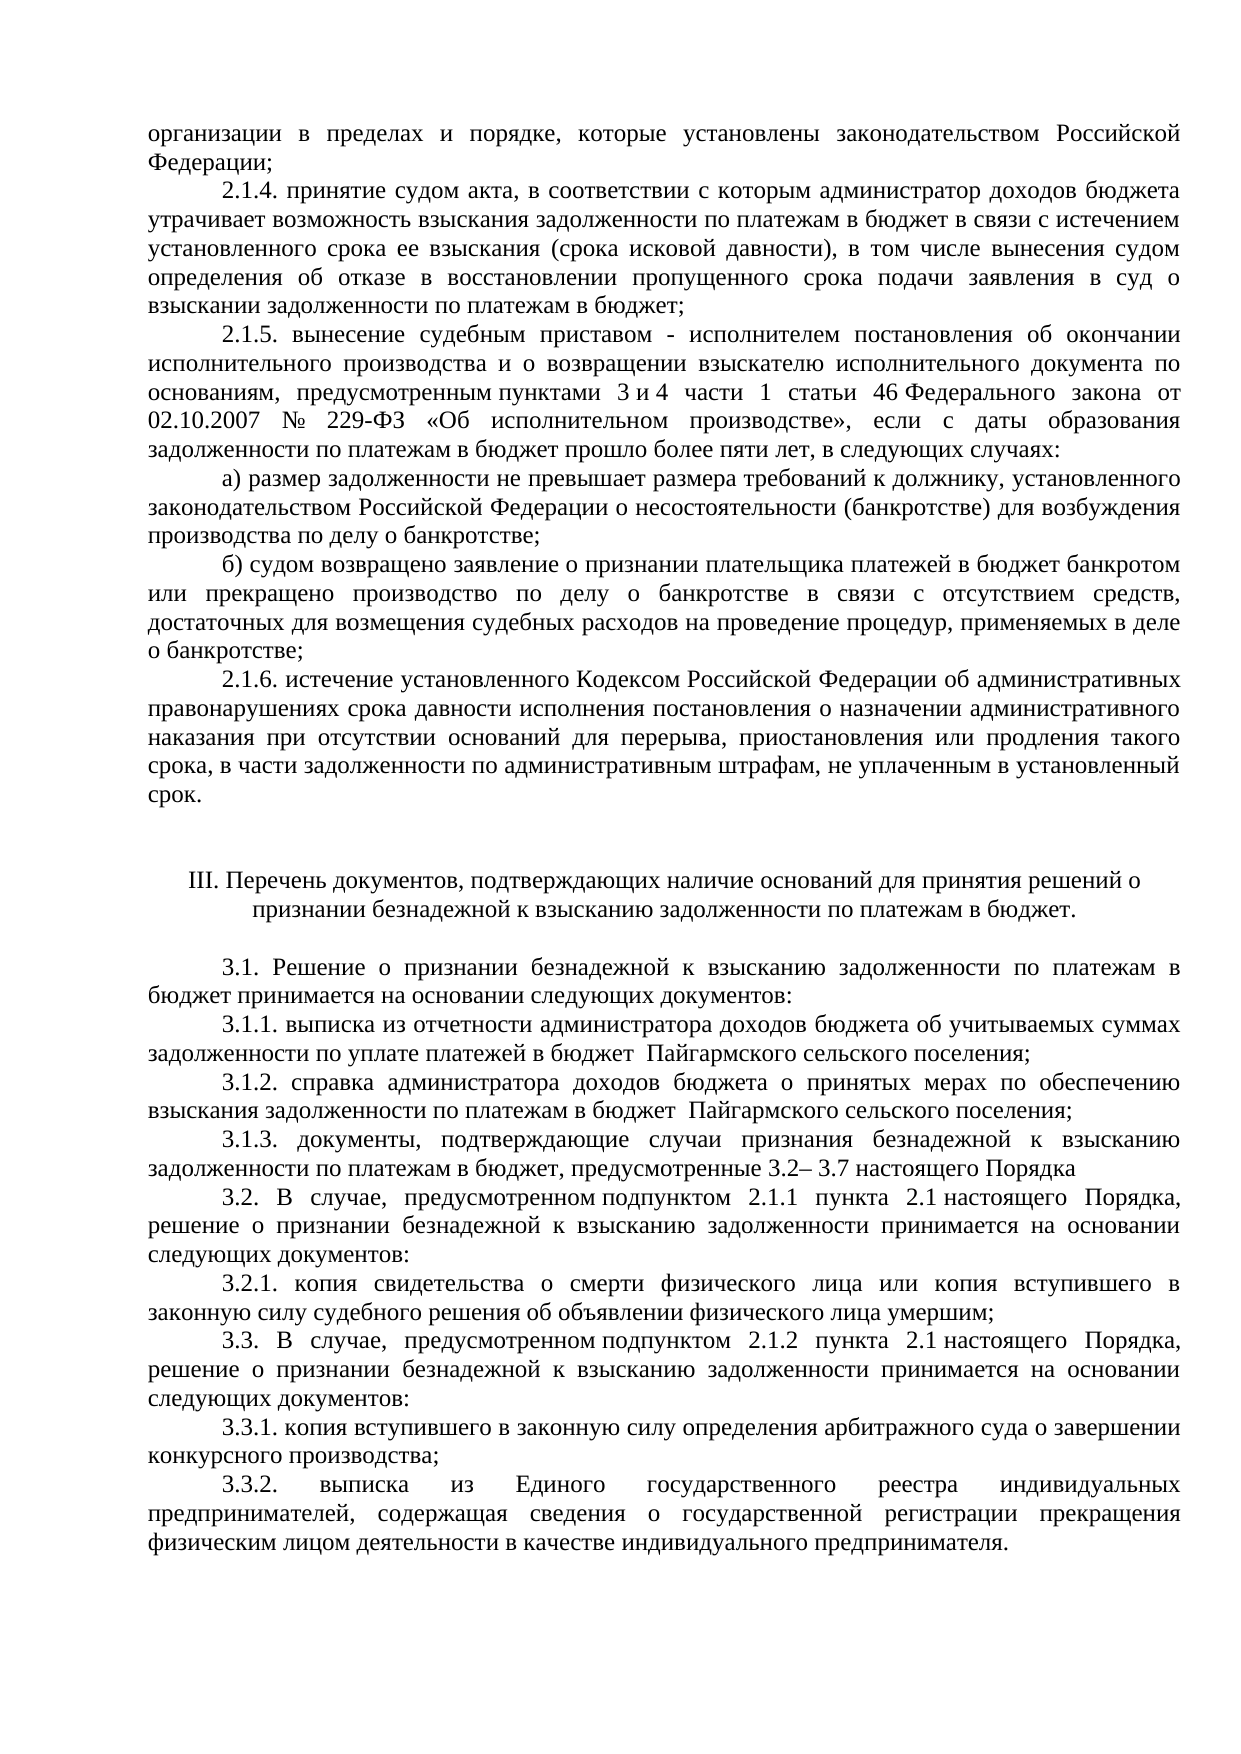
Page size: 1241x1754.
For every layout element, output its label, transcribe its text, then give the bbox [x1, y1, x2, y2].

text б) судом возвращено заявление о признании плательщика платежей в бюджет банкротом или прекращено производство по делу о банкротстве в связи с отсутствием средств, достаточных для возмещения судебных расходов на проведение процедур, применяемых в деле о банкротстве; [148, 549, 1181, 664]
text 3.2.1. копия свидетельства о смерти физического лица или копия вступившего в законную силу судебного решения об объявлении физического лица умершим; [148, 1268, 1181, 1326]
text а) размер задолженности не превышает размера требований к должнику, установленного законодательством Российской Федерации о несостоятельности (банкротстве) для возбуждения производства по делу о банкротстве; [148, 463, 1181, 549]
text 3.1.1. выписка из отчетности администратора доходов бюджета об учитываемых суммах задолженности по уплате платежей в бюджет Пайгармского сельского поселения; [148, 1009, 1181, 1067]
text 3.3.2. выписка из Единого государственного реестра индивидуальных предпринимателей, содержащая сведения о государственной регистрации прекращения физическим лицом деятельности в качестве индивидуального предпринимателя. [148, 1469, 1181, 1556]
text 3.1.2. справка администратора доходов бюджета о принятых мерах по обеспечению взыскания задолженности по платежам в бюджет Пайгармского сельского поселения; [148, 1067, 1181, 1124]
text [148, 118, 1181, 176]
text 3.3.1. копия вступившего в законную силу определения арбитражного суда о завершении конкурсного производства; [148, 1412, 1181, 1469]
text 3.3. В случае, предусмотренном подпунктом 2.1.2 пункта 2.1 настоящего Порядка, решение о признании безнадежной к взысканию задолженности принимается на основании следующих документов: [148, 1326, 1181, 1412]
text III. Перечень документов, подтверждающих наличие оснований для принятия решений о признании безнадежной к взысканию задолженности по платежам в бюджет. [148, 866, 1181, 923]
text 3.2. В случае, предусмотренном подпунктом 2.1.1 пункта 2.1 настоящего Порядка, решение о признании безнадежной к взысканию задолженности принимается на основании следующих документов: [148, 1182, 1181, 1268]
text 2.1.6. истечение установленного Кодексом Российской Федерации об административных правонарушениях срока давности исполнения постановления о назначении административного наказания при отсутствии оснований для перерыва, приостановления или продления такого срока, в части задолженности по административным штрафам, не уплаченным в установленный срок. [148, 664, 1181, 808]
text 2.1.4. принятие судом акта, в соответствии с которым администратор доходов бюджета утрачивает возможность взыскания задолженности по платежам в бюджет в связи с истечением установленного срока ее взыскания (срока исковой давности), в том числе вынесения судом определения об отказе в восстановлении пропущенного срока подачи заявления в суд о взыскании задолженности по платежам в бюджет; [148, 176, 1181, 319]
text 3.1.3. документы, подтверждающие случаи признания безнадежной к взысканию задолженности по платежам в бюджет, предусмотренные 3.2– 3.7 настоящего Порядка [148, 1124, 1181, 1182]
text 3.1. Решение о признании безнадежной к взысканию задолженности по платежам в бюджет принимается на основании следующих документов: [148, 952, 1181, 1009]
text 2.1.5. вынесение судебным приставом - исполнителем постановления об окончании исполнительного производства и о возвращении взыскателю исполнительного документа по основаниям, предусмотренным пунктами 3 и 4 части 1 статьи 46 Федерального закона от 02.10.2007 № 229-ФЗ «Об исполнительном производстве», если с даты образования задолженности по платежам в бюджет прошло более пяти лет, в следующих случаях: [148, 319, 1181, 463]
